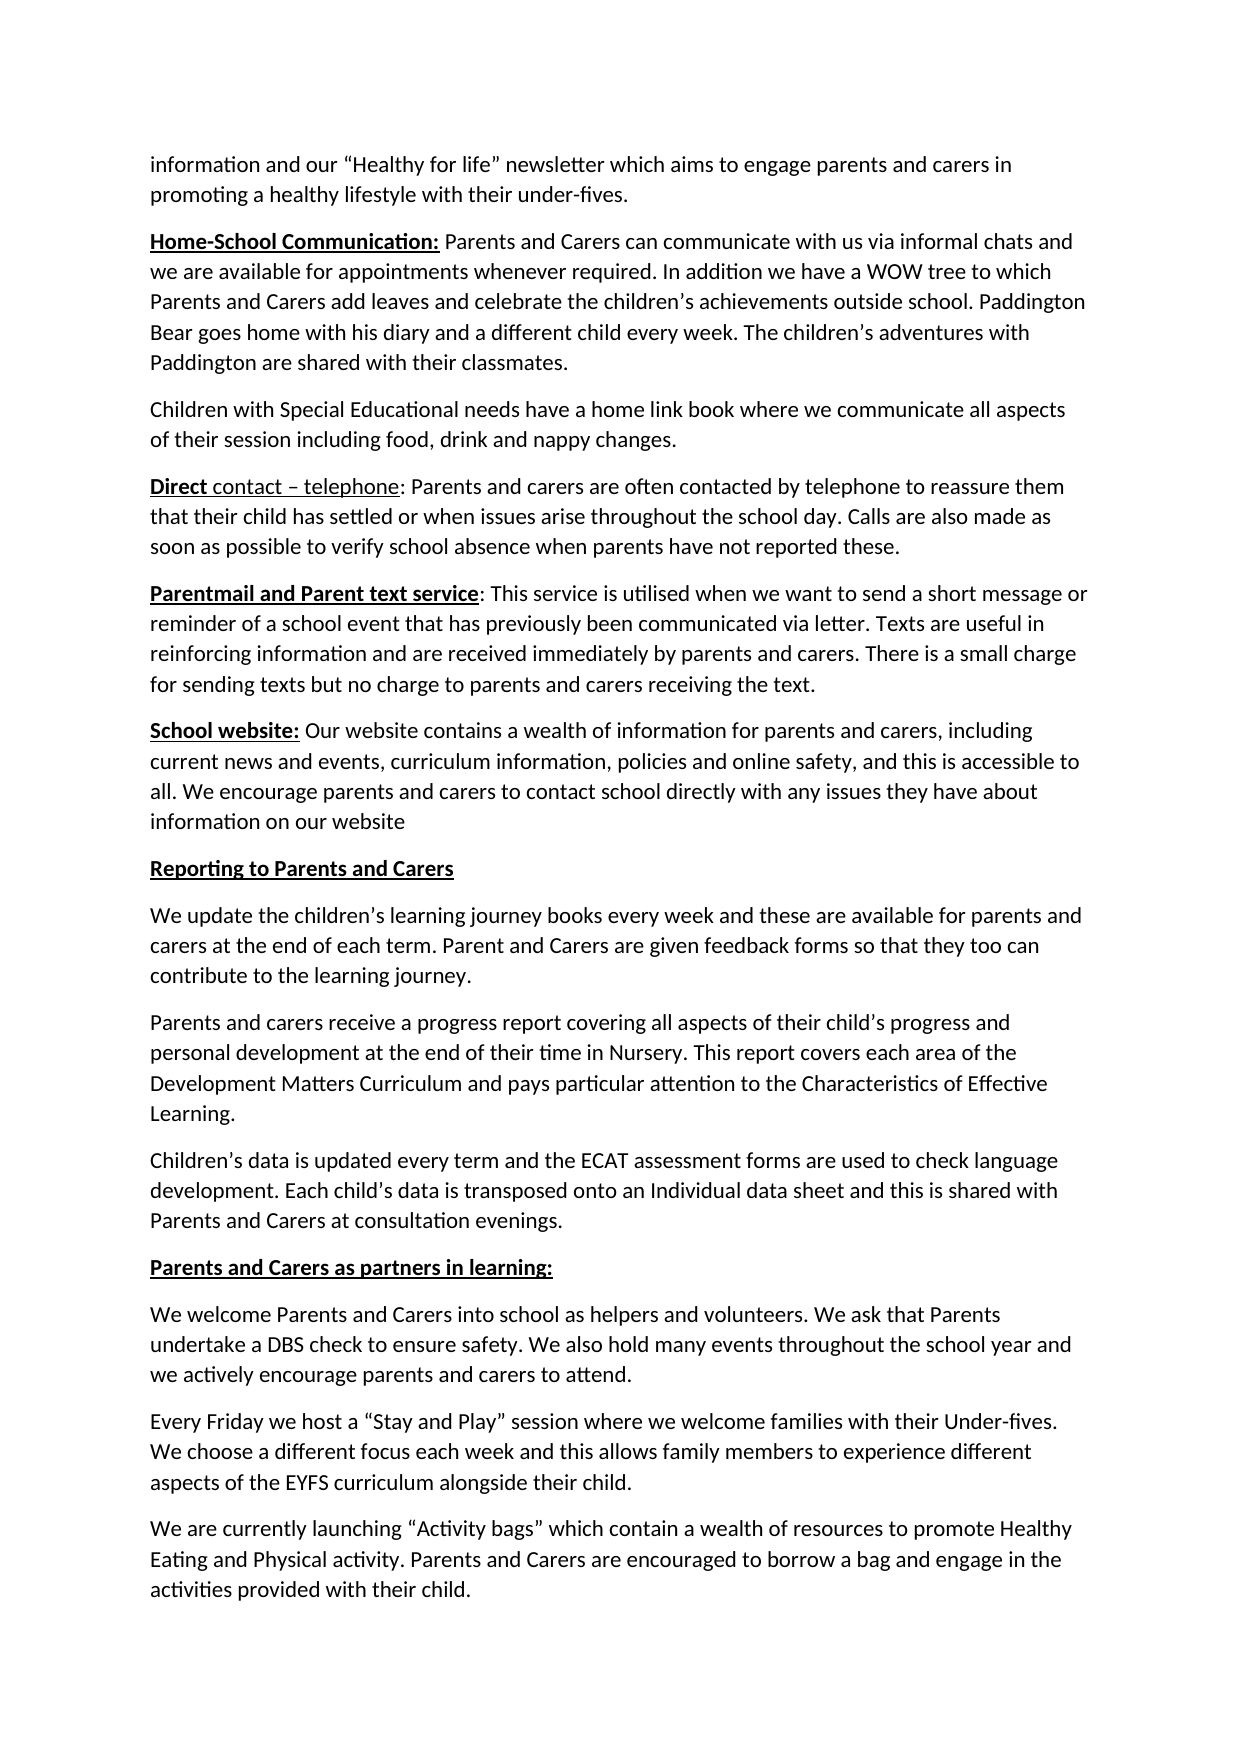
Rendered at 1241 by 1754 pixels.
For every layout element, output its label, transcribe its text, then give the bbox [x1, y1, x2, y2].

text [150, 150, 1090, 208]
text Parents and Carers as partners in learning: [150, 1253, 1090, 1281]
text Parents and carers receive a progress report covering all aspects of their child’s progress and personal development at the end of their time in Nursery. This report covers each area of the Development Matters Curriculum and pays particular attention to the Characteristics of Effective Learning. [150, 1008, 1090, 1127]
text Parentmail and Parent text service: This service is utilised when we want to send a short message or reminder of a school event that has previously been communicated via letter. Texts are useful in reinforcing information and are received immediately by parents and carers. There is a small charge for sending texts but no charge to parents and carers receiving the text. [150, 579, 1090, 698]
text We update the children’s learning journey books every week and these are available for parents and carers at the end of each term. Parent and Carers are given feedback forms so that they too can contribute to the learning journey. [150, 901, 1090, 989]
text Children with Special Educational needs have a home link book where we communicate all aspects of their session including food, drink and nappy changes. [150, 395, 1090, 453]
text Children’s data is updated every term and the ECAT assessment forms are used to check language development. Each child’s data is transposed onto an Individual data sheet and this is shared with Parents and Carers at consultation evenings. [150, 1146, 1090, 1234]
text Every Friday we host a “Stay and Play” session where we welcome families with their Under-fives. We choose a different focus each week and this allows family members to experience different aspects of the EYFS curriculum alongside their child. [150, 1407, 1090, 1496]
text School website: Our website contains a wealth of information for parents and carers, including current news and events, curriculum information, policies and online safety, and this is accessible to all. We encourage parents and carers to contact school directly with any issues they have about information on our website [150, 717, 1090, 835]
text We welcome Parents and Carers into school as helpers and volunteers. We ask that Parents undertake a DBS check to ensure safety. We also hold many events throughout the school year and we actively encourage parents and carers to attend. [150, 1300, 1090, 1388]
text We are currently launching “Activity bags” which contain a wealth of resources to promote Healthy Eating and Physical activity. Parents and Carers are encouraged to borrow a bag and engage in the activities provided with their child. [150, 1514, 1090, 1603]
text Direct contact – telephone: Parents and carers are often contacted by telephone to reassure them that their child has settled or when issues arise throughout the school day. Calls are also made as soon as possible to verify school absence when parents have not reported these. [150, 472, 1090, 560]
text Home-School Communication: Parents and Carers can communicate with us via informal chats and we are available for appointments whenever required. In addition we have a WOW tree to which Parents and Carers add leaves and celebrate the children’s achievements outside school. Paddington Bear goes home with his diary and a different child every week. The children’s adventures with Paddington are shared with their classmates. [150, 227, 1090, 376]
text Reporting to Parents and Carers [150, 854, 1090, 882]
